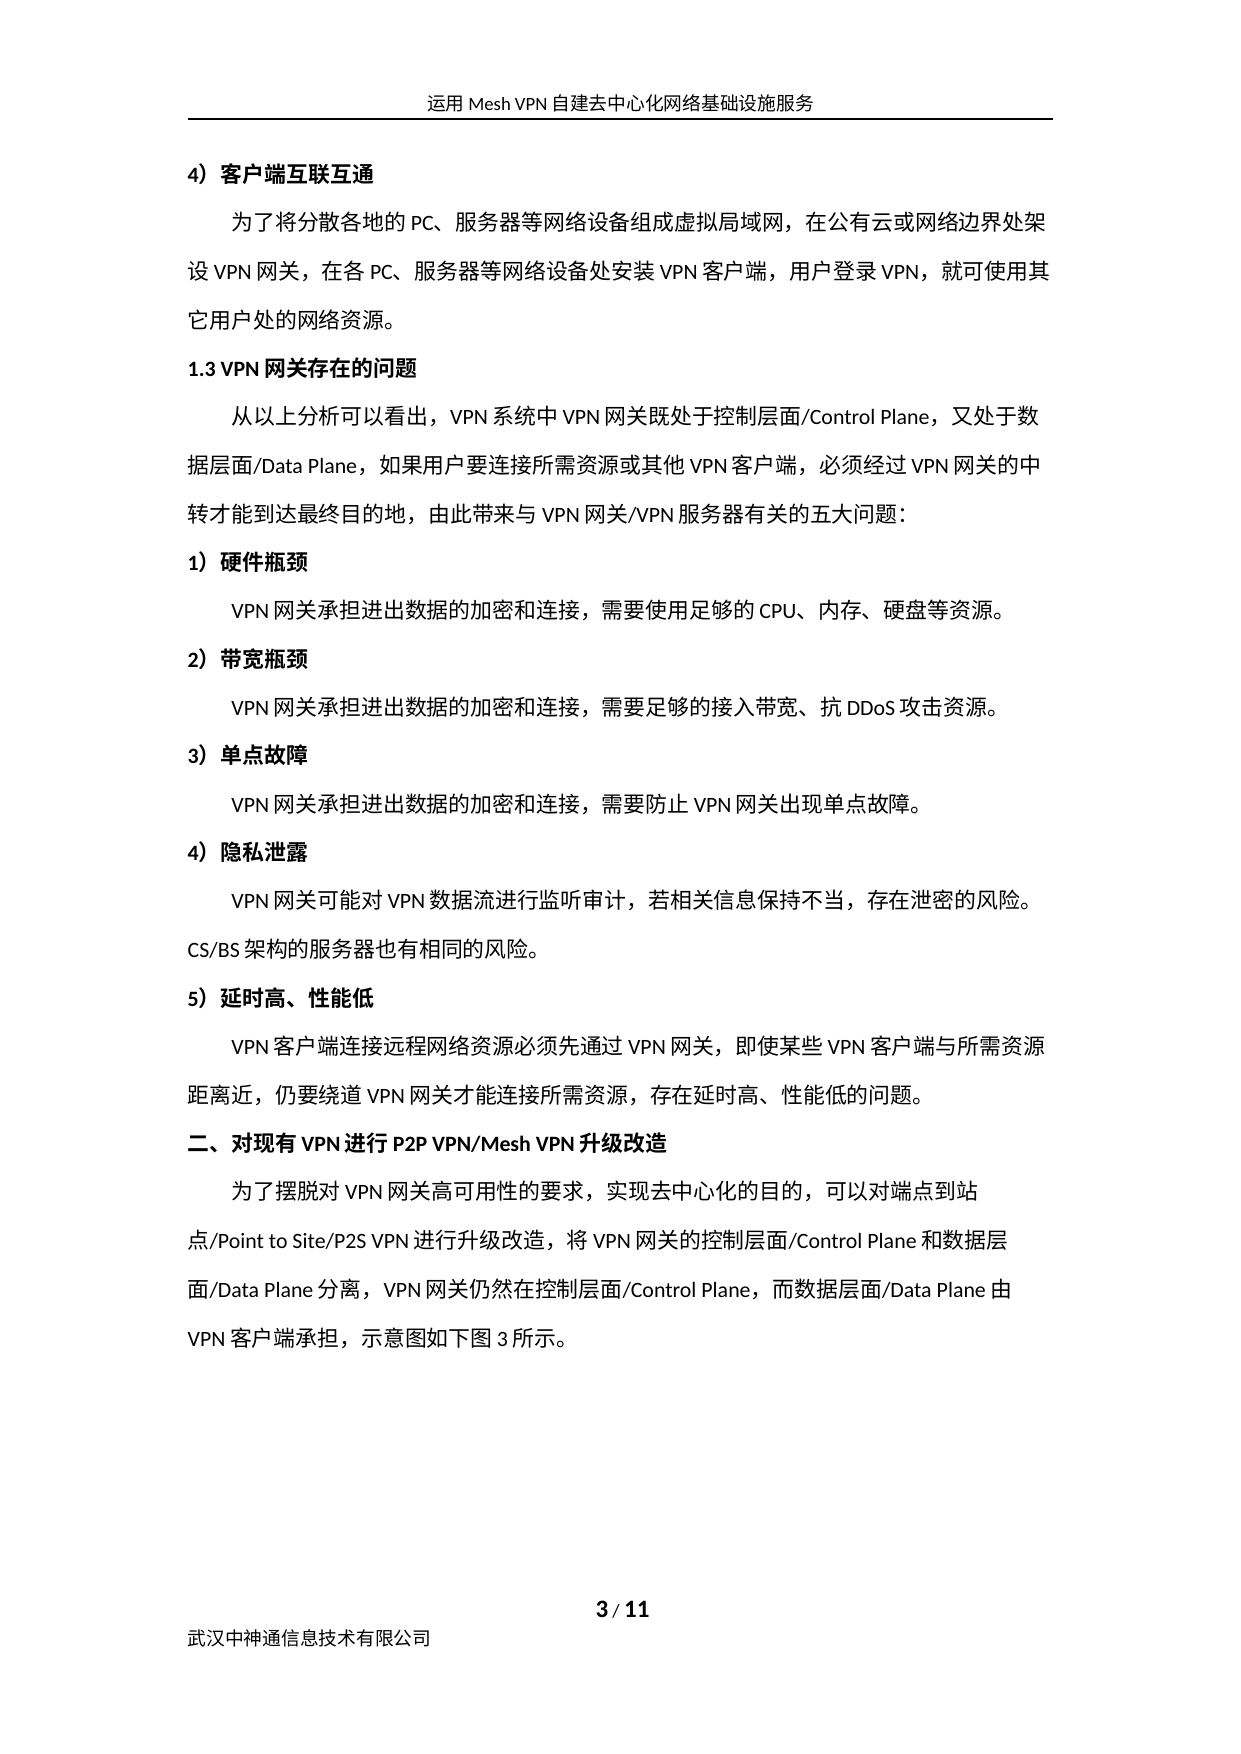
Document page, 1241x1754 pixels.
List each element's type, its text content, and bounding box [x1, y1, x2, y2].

text 2）带宽瓶颈 [187, 641, 1053, 674]
text 1.3 VPN网关存在的问题 [187, 351, 1053, 383]
text VPN网关承担进出数据的加密和连接，需要防止VPN网关出现单点故障。 [187, 786, 1053, 819]
text VPN网关承担进出数据的加密和连接，需要使用足够的CPU、内存、硬盘等资源。 [187, 593, 1053, 626]
text VPN网关承担进出数据的加密和连接，需要足够的接入带宽、抗DDoS攻击资源。 [187, 690, 1053, 722]
text 5）延时高、性能低 [187, 980, 1053, 1013]
text VPN网关可能对VPN数据流进行监听审计，若相关信息保持不当，存在泄密的风险。CS/BS架构的服务器也有相同的风险。 [187, 883, 1053, 964]
text 4）客户端互联互通 [187, 156, 1053, 189]
text 1）硬件瓶颈 [187, 545, 1053, 577]
text 3）单点故障 [187, 738, 1053, 771]
text 二、对现有VPN进行P2P VPN/Mesh VPN升级改造 [187, 1126, 1053, 1158]
text VPN客户端连接远程网络资源必须先通过VPN网关，即使某些VPN客户端与所需资源距离近，仍要绕道VPN网关才能连接所需资源，存在延时高、性能低的问题。 [187, 1028, 1053, 1110]
text 为了将分散各地的PC、服务器等网络设备组成虚拟局域网，在公有云或网络边界处架设VPN网关，在各PC、服务器等网络设备处安装VPN客户端，用户登录VPN，就可使用其它用户处的网络资源。 [187, 205, 1053, 335]
text 从以上分析可以看出，VPN系统中VPN网关既处于控制层面/Control Plane，又处于数据层面/Data Plane，如果用户要连接所需资源或其他VPN客户端，必须经过VPN网关的中转才能到达最终目的地，由此带来与VPN网关/VPN服务器有关的五大问题： [187, 399, 1053, 529]
text 为了摆脱对VPN网关高可用性的要求，实现去中心化的目的，可以对端点到站点/Point to Site/P2S VPN进行升级改造，将VPN网关的控制层面/Control Plane和数据层面/Data Plane分离，VPN网关仍然在控制层面/Control Plane，而数据层面/Data Plane由VPN客户端承担，示意图如下图3所示。 [187, 1174, 1053, 1353]
text 4）隐私泄露 [187, 835, 1053, 867]
